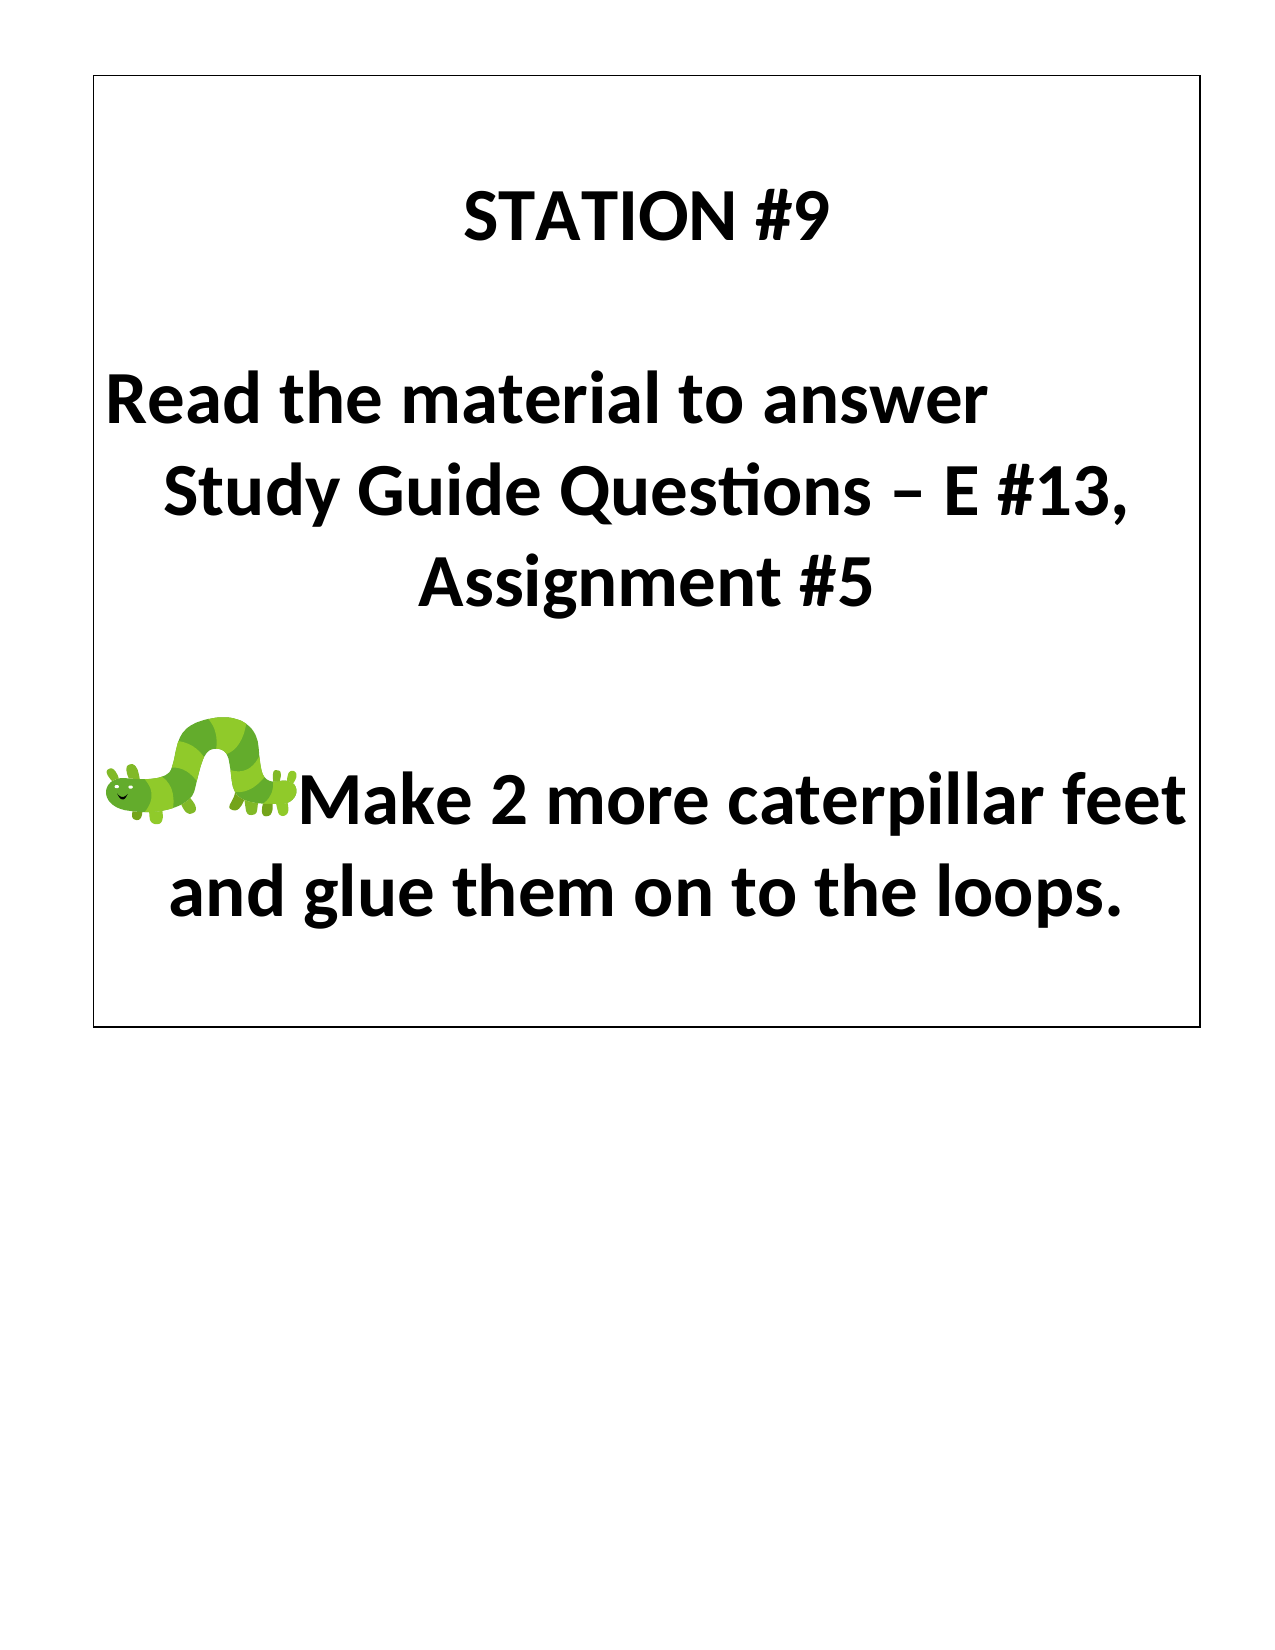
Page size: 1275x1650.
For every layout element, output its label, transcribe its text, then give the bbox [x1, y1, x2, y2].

table_header STATION #9 Read the material to answer Study Guide Questions – E #13, Assignment #5 Make 2 more caterpillar feet and glue them on to the loops. [94, 76, 1199, 1026]
